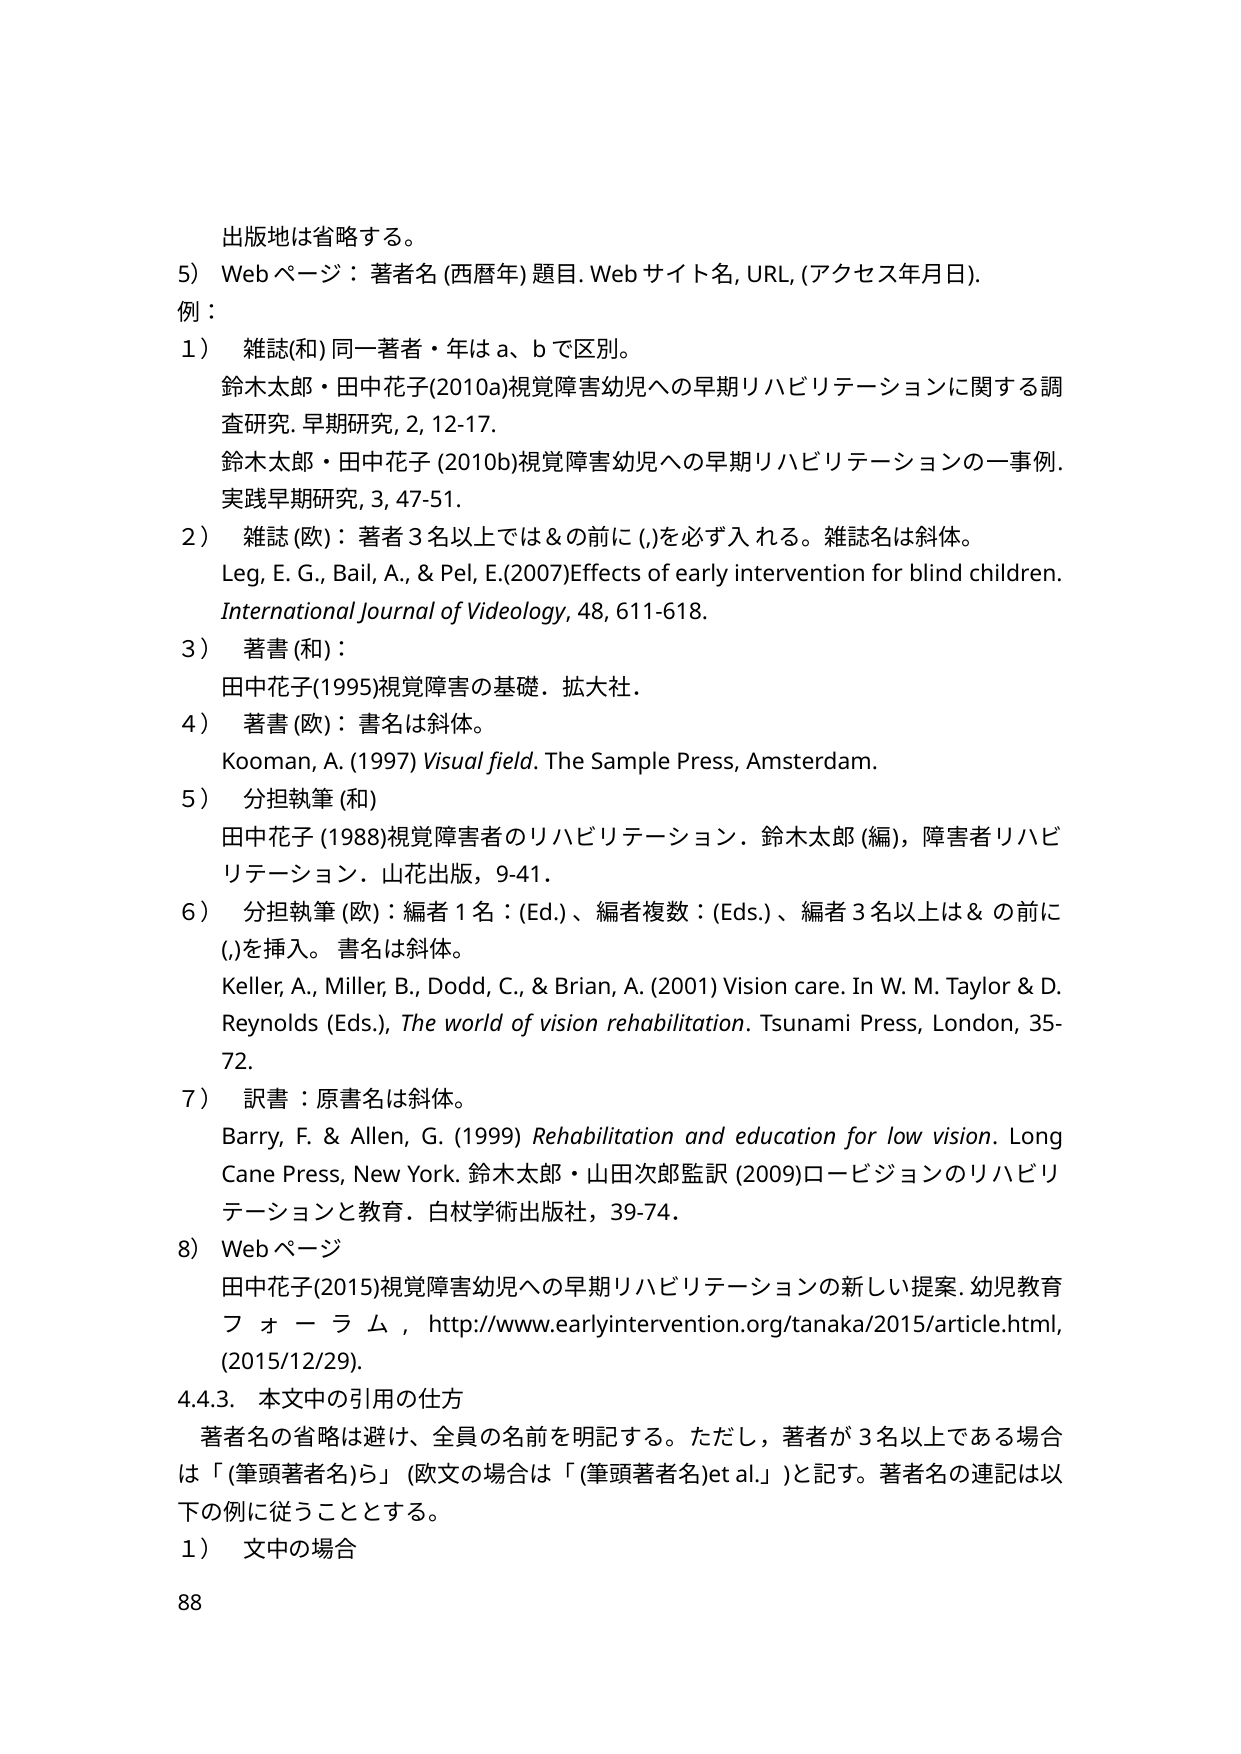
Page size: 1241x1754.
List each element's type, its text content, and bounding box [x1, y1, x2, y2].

list 雑誌 (欧)： 著者３名以上では＆の前に (,)を必ず入 れる。雑誌名は斜体。 Leg, E. G., Bail, A., & Pel, E.(2007)Effects of early intervention for blind children. International Journal of Videology, 48, 611-618. [177, 517, 1063, 629]
list 分担執筆 (和) 田中花子 (1988)視覚障害者のリハビリテーション．鈴木太郎 (編)，障害者リハビリテーション．山花出版，9‐41． [177, 779, 1063, 892]
list 訳書 ：原書名は斜体。 Barry, F. & Allen, G. (1999) Rehabilitation and education for low vision. Long Cane Press, New York. 鈴木太郎・山田次郎監訳 (2009)ロービジョンのリハビリテーションと教育．白杖学術出版社，39‐74． [177, 1079, 1063, 1229]
list 雑誌(和) 同一著者・年はa、bで区別。 鈴木太郎・田中花子(2010a)視覚障害幼児への早期リハビリテーションに関する調査研究. 早期研究, 2, 12‐17. 鈴木太郎・田中花子 (2010b)視覚障害幼児への早期リハビリテーションの一事例. 実践早期研究, 3, 47-51. [177, 329, 1063, 517]
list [177, 1529, 1063, 1567]
text 著者名の省略は避け、全員の名前を明記する。ただし，著者が3名以上である場合は「 (筆頭著者名)ら」 (欧文の場合は「 (筆頭著者名)et al.」)と記す。著者名の連記は以下の例に従うこととする。 [177, 1417, 1063, 1529]
list Webページ： 著者名 (西暦年) 題目. Webサイト名, URL, (アクセス年月日). [177, 254, 1063, 292]
list 著書 (欧)： 書名は斜体。 Kooman, A. (1997) Visual field. The Sample Press, Amsterdam. [177, 704, 1063, 779]
list 著書 (和)： 田中花子(1995)視覚障害の基礎．拡大社． [177, 629, 1063, 704]
list Webページ 田中花子(2015)視覚障害幼児への早期リハビリテーションの新しい提案. 幼児教育フォーラム, http://www.earlyintervention.org/tanaka/2015/article.html, (2015/12/29). [177, 1229, 1063, 1379]
list 分担執筆 (欧)：編者1名：(Ed.) 、編者複数：(Eds.) 、編者3名以上は＆ の前に (,)を挿入。 書名は斜体。 Keller, A., Miller, B., Dodd, C., & Brian, A. (2001) Vision care. In W. M. Taylor & D. Reynolds (Eds.), The world of vision rehabilitation. Tsunami Press, London, 35‐72. [177, 892, 1063, 1079]
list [177, 217, 1063, 254]
text 4.4.3. 本文中の引用の仕方 [177, 1379, 1063, 1417]
text 例： [177, 292, 1063, 329]
